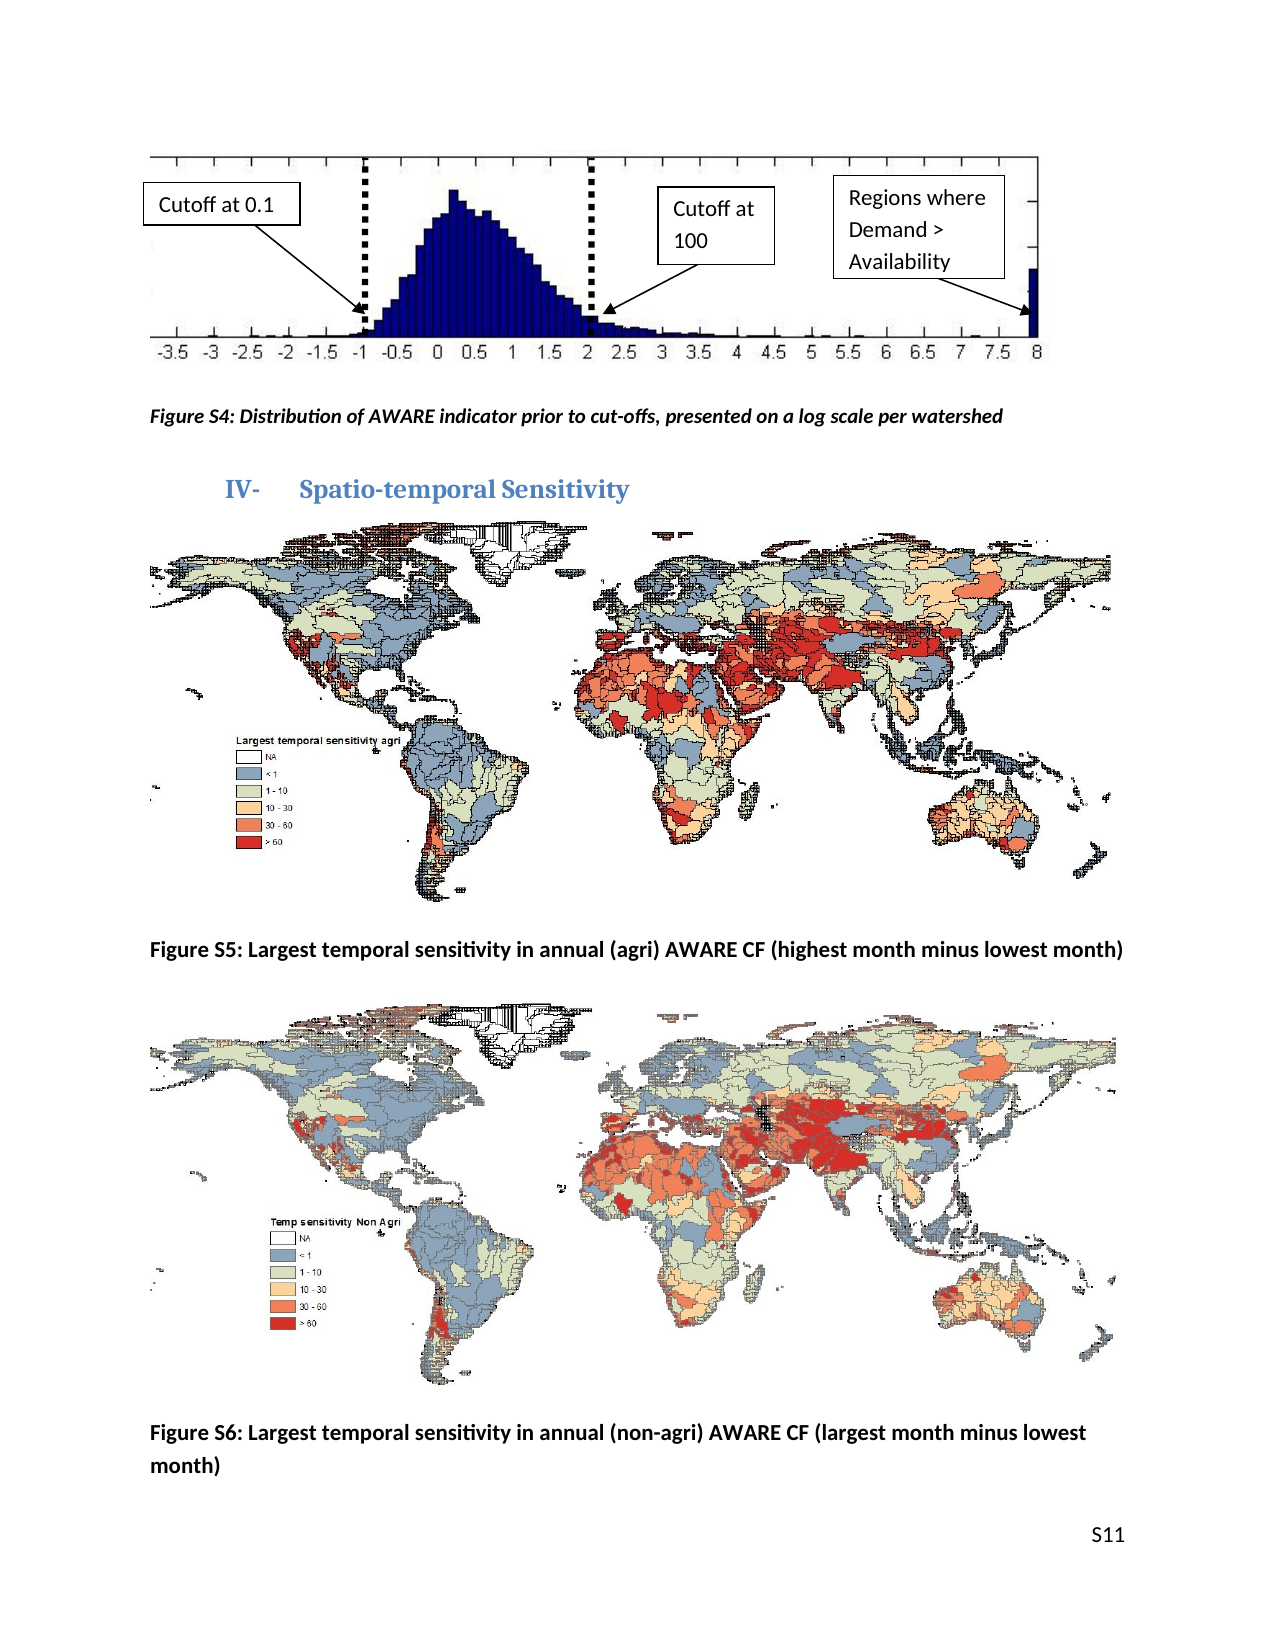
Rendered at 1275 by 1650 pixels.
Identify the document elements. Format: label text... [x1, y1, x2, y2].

picture [150, 510, 1125, 911]
subtitle Spatio-temporal Sensitivity [225, 474, 1125, 506]
text Figure S6: Largest temporal sensitivity in annual (non-agri) AWARE CF (largest month minus lowest month) [150, 1418, 1125, 1479]
picture [150, 150, 1051, 378]
picture [150, 988, 1125, 1394]
text Figure S4: Distribution of AWARE indicator prior to cut-offs, presented on a log scale per watershed [150, 403, 1125, 428]
text Figure S5: Largest temporal sensitivity in annual (agri) AWARE CF (highest month minus lowest month) [150, 935, 1125, 963]
